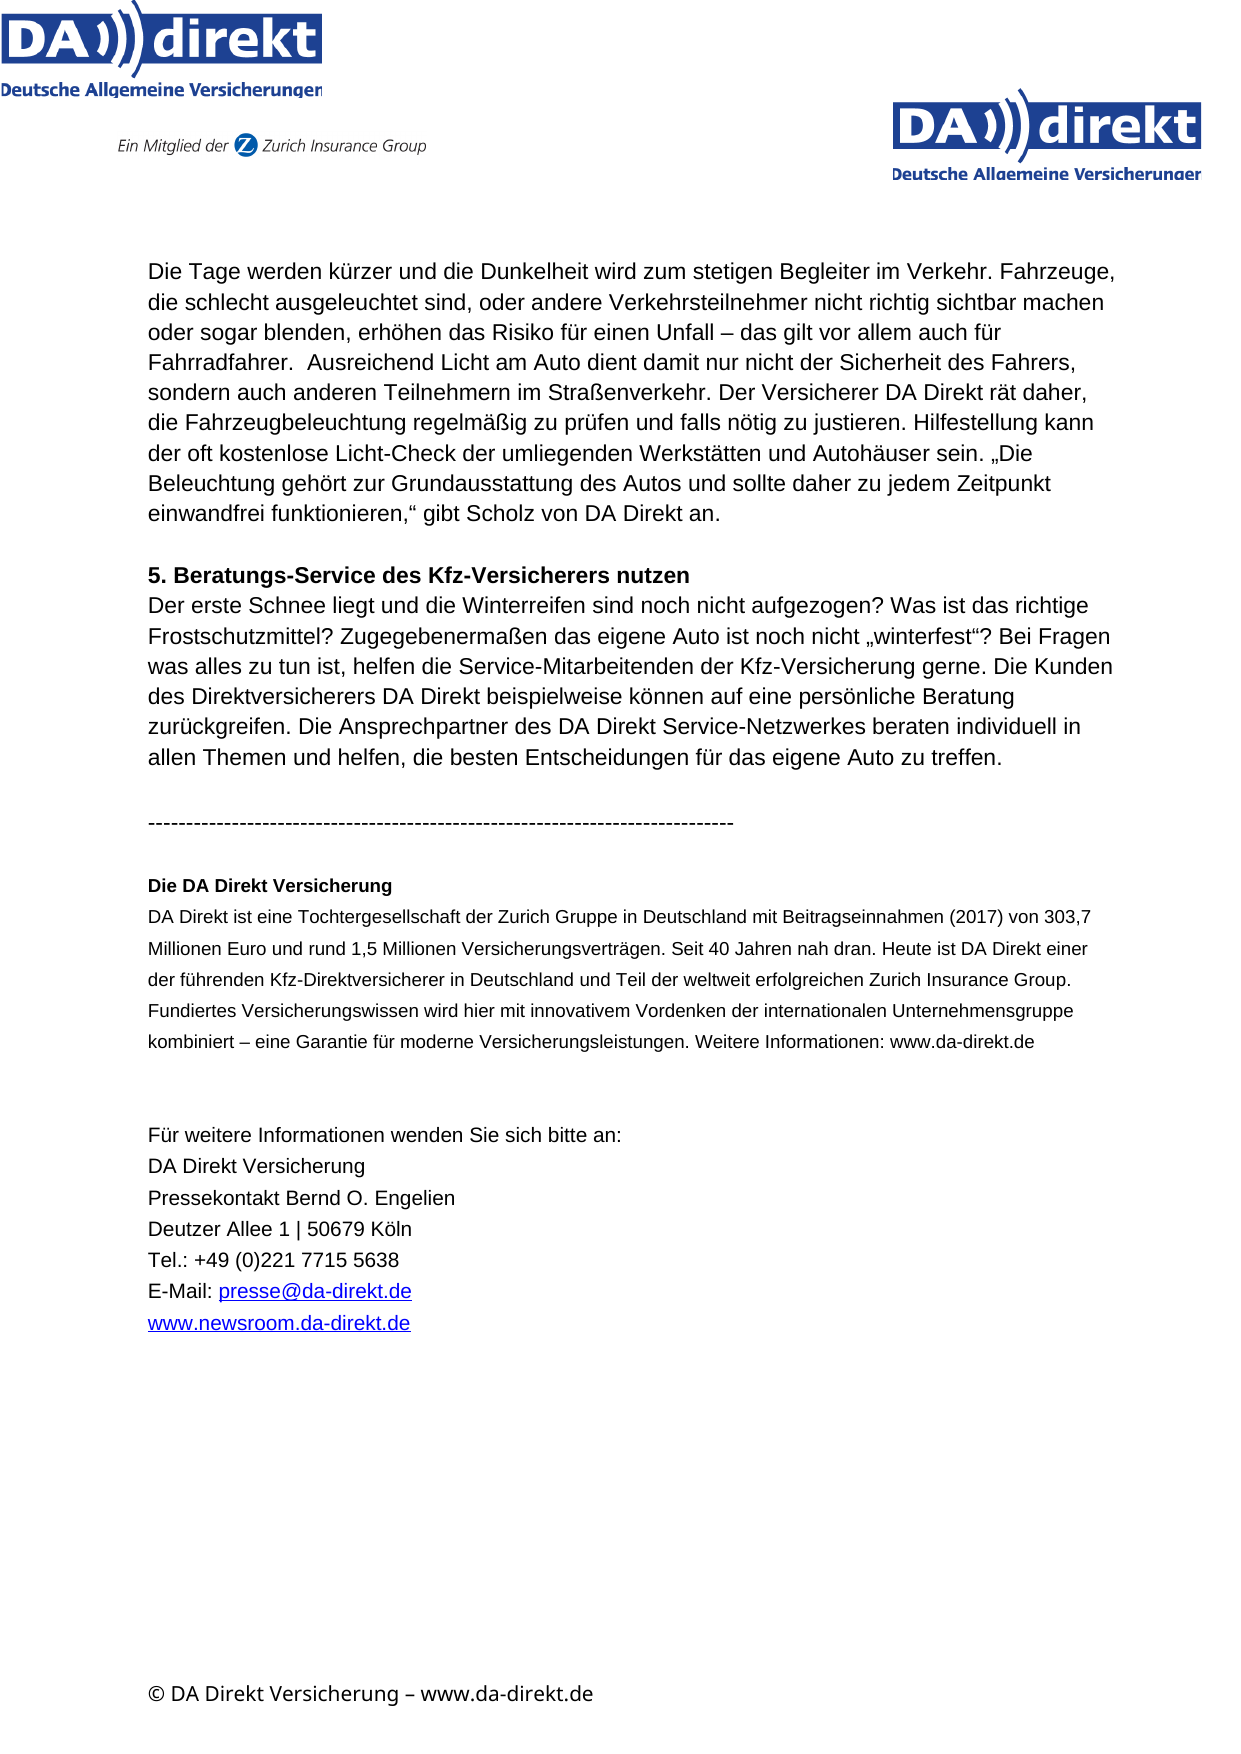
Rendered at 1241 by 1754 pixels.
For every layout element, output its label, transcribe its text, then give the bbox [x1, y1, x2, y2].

text Deutzer Allee 1 | 50679 Köln [148, 1211, 1093, 1242]
text ----------------------------------------------------------------------------- [148, 805, 1093, 836]
text www.newsroom.da-direkt.de [148, 1305, 1093, 1336]
text Tel.: +49 (0)221 7715 5638 [148, 1242, 1093, 1274]
picture [117, 131, 427, 159]
text Der erste Schnee liegt und die Winterreifen sind noch nicht aufgezogen? Was ist das richtige Frostschutzmittel? Zugegebenermaßen das eigene Auto ist noch nicht „winterfest“? Bei Fragen was alles zu tun ist, helfen die Service-Mitarbeitenden der Kfz-Versicherung gerne. Die Kunden des Direktversicherers DA Direkt beispielweise können auf eine persönliche Beratung zurückgreifen. Die Ansprechpartner des DA Direkt Service-Netzwerkes beraten individuell in allen Themen und helfen, die besten Entscheidungen für das eigene Auto zu treffen. [148, 592, 1122, 770]
text Pressekontakt Bernd O. Engelien [148, 1180, 1093, 1211]
text DA Direkt ist eine Tochtergesellschaft der Zurich Gruppe in Deutschland mit Beitragseinnahmen (2017) von 303,7 Millionen Euro und rund 1,5 Millionen Versicherungsverträgen. Seit 40 Jahren nah dran. Heute ist DA Direkt einer der führenden Kfz-Direktversicherer in Deutschland und Teil der weltweit erfolgreichen Zurich Insurance Group. Fundiertes Versicherungswissen wird hier mit innovativem Vordenken der internationalen Unternehmensgruppe kombiniert – eine Garantie für moderne Versicherungsleistungen. Weitere Informationen: www.da-direkt.de [148, 899, 1093, 1086]
text 5. Beratungs-Service des Kfz-Versicherers nutzen [148, 562, 1122, 589]
picture [891, 88, 1201, 180]
picture [0, 0, 322, 97]
text Die DA Direkt Versicherung [148, 867, 1093, 899]
text E-Mail: presse@da-direkt.de [148, 1274, 1093, 1305]
text Für weitere Informationen wenden Sie sich bitte an: [148, 1117, 1093, 1149]
text Die Tage werden kürzer und die Dunkelheit wird zum stetigen Begleiter im Verkehr. Fahrzeuge, die schlecht ausgeleuchtet sind, oder andere Verkehrsteilnehmer nicht richtig sichtbar machen oder sogar blenden, erhöhen das Risiko für einen Unfall – das gilt vor allem auch für Fahrradfahrer. Ausreichend Licht am Auto dient damit nur nicht der Sicherheit des Fahrers, sondern auch anderen Teilnehmern im Straßenverkehr. Der Versicherer DA Direkt rät daher, die Fahrzeugbeleuchtung regelmäßig zu prüfen und falls nötig zu justieren. Hilfestellung kann der oft kostenlose Licht-Check der umliegenden Werkstätten und Autohäuser sein. „Die Beleuchtung gehört zur Grundausstattung des Autos und sollte daher zu jedem Zeitpunkt einwandfrei funktionieren,“ gibt Scholz von DA Direkt an. [148, 258, 1122, 526]
text DA Direkt Versicherung [148, 1149, 1093, 1180]
